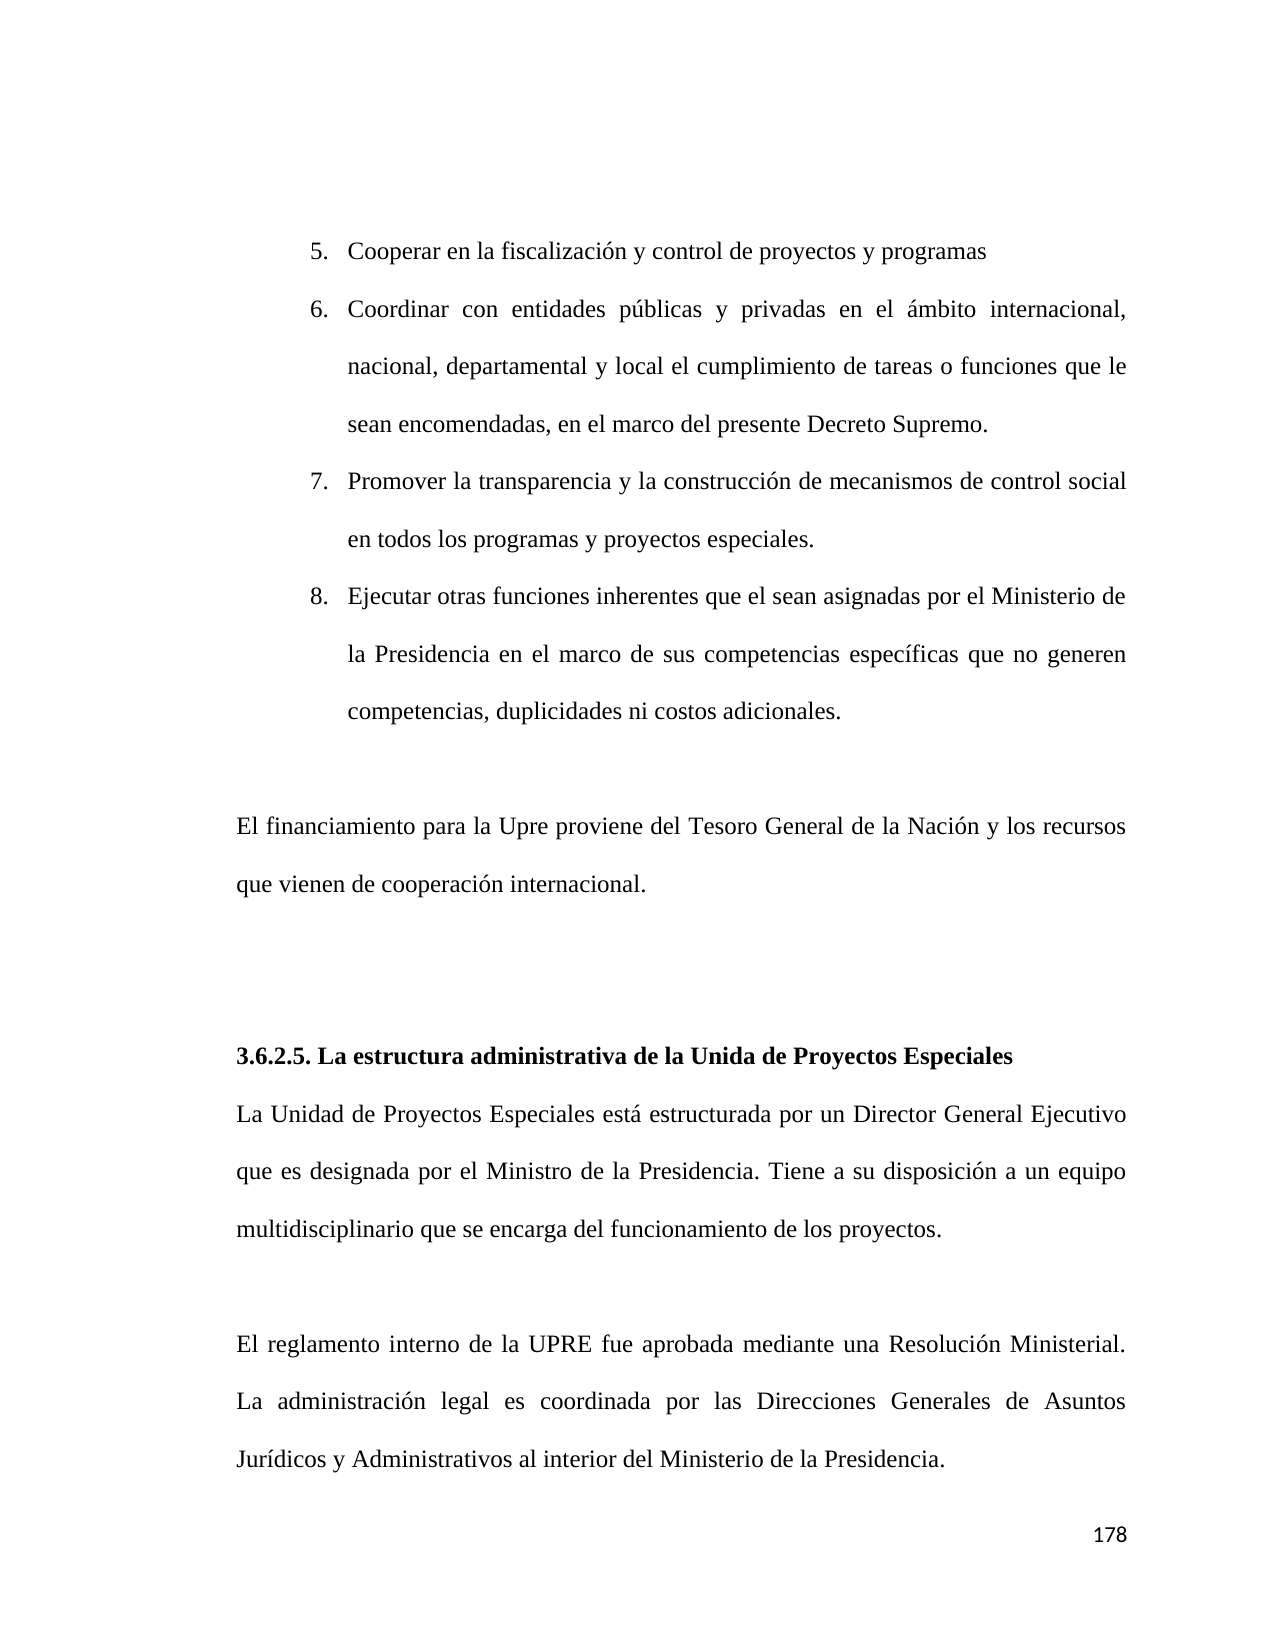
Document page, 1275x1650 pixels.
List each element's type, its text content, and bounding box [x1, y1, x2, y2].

text El reglamento interno de la UPRE fue aprobada mediante una Resolución Ministerial. La administración legal es coordinada por las Direcciones Generales de Asuntos Jurídicos y Administrativos al interior del Ministerio de la Presidencia. [236, 1329, 1127, 1472]
list Promover la transparencia y la construcción de mecanismos de control social en todos los programas y proyectos especiales. [310, 466, 1127, 552]
text 3.6.2.5. La estructura administrativa de la Unida de Proyectos Especiales [236, 1041, 1127, 1070]
list Cooperar en la fiscalización y control de proyectos y programas [310, 236, 1127, 265]
list Coordinar con entidades públicas y privadas en el ámbito internacional, nacional, departamental y local el cumplimiento de tareas o funciones que le sean encomendadas, en el marco del presente Decreto Supremo. [310, 294, 1127, 437]
text El financiamiento para la Upre proviene del Tesoro General de la Nación y los recursos que vienen de cooperación internacional. [236, 811, 1127, 897]
list Ejecutar otras funciones inherentes que el sean asignadas por el Ministerio de la Presidencia en el marco de sus competencias específicas que no generen competencias, duplicidades ni costos adicionales. [310, 581, 1127, 725]
text La Unidad de Proyectos Especiales está estructurada por un Director General Ejecutivo que es designada por el Ministro de la Presidencia. Tiene a su disposición a un equipo multidisciplinario que se encarga del funcionamiento de los proyectos. [236, 1099, 1127, 1242]
